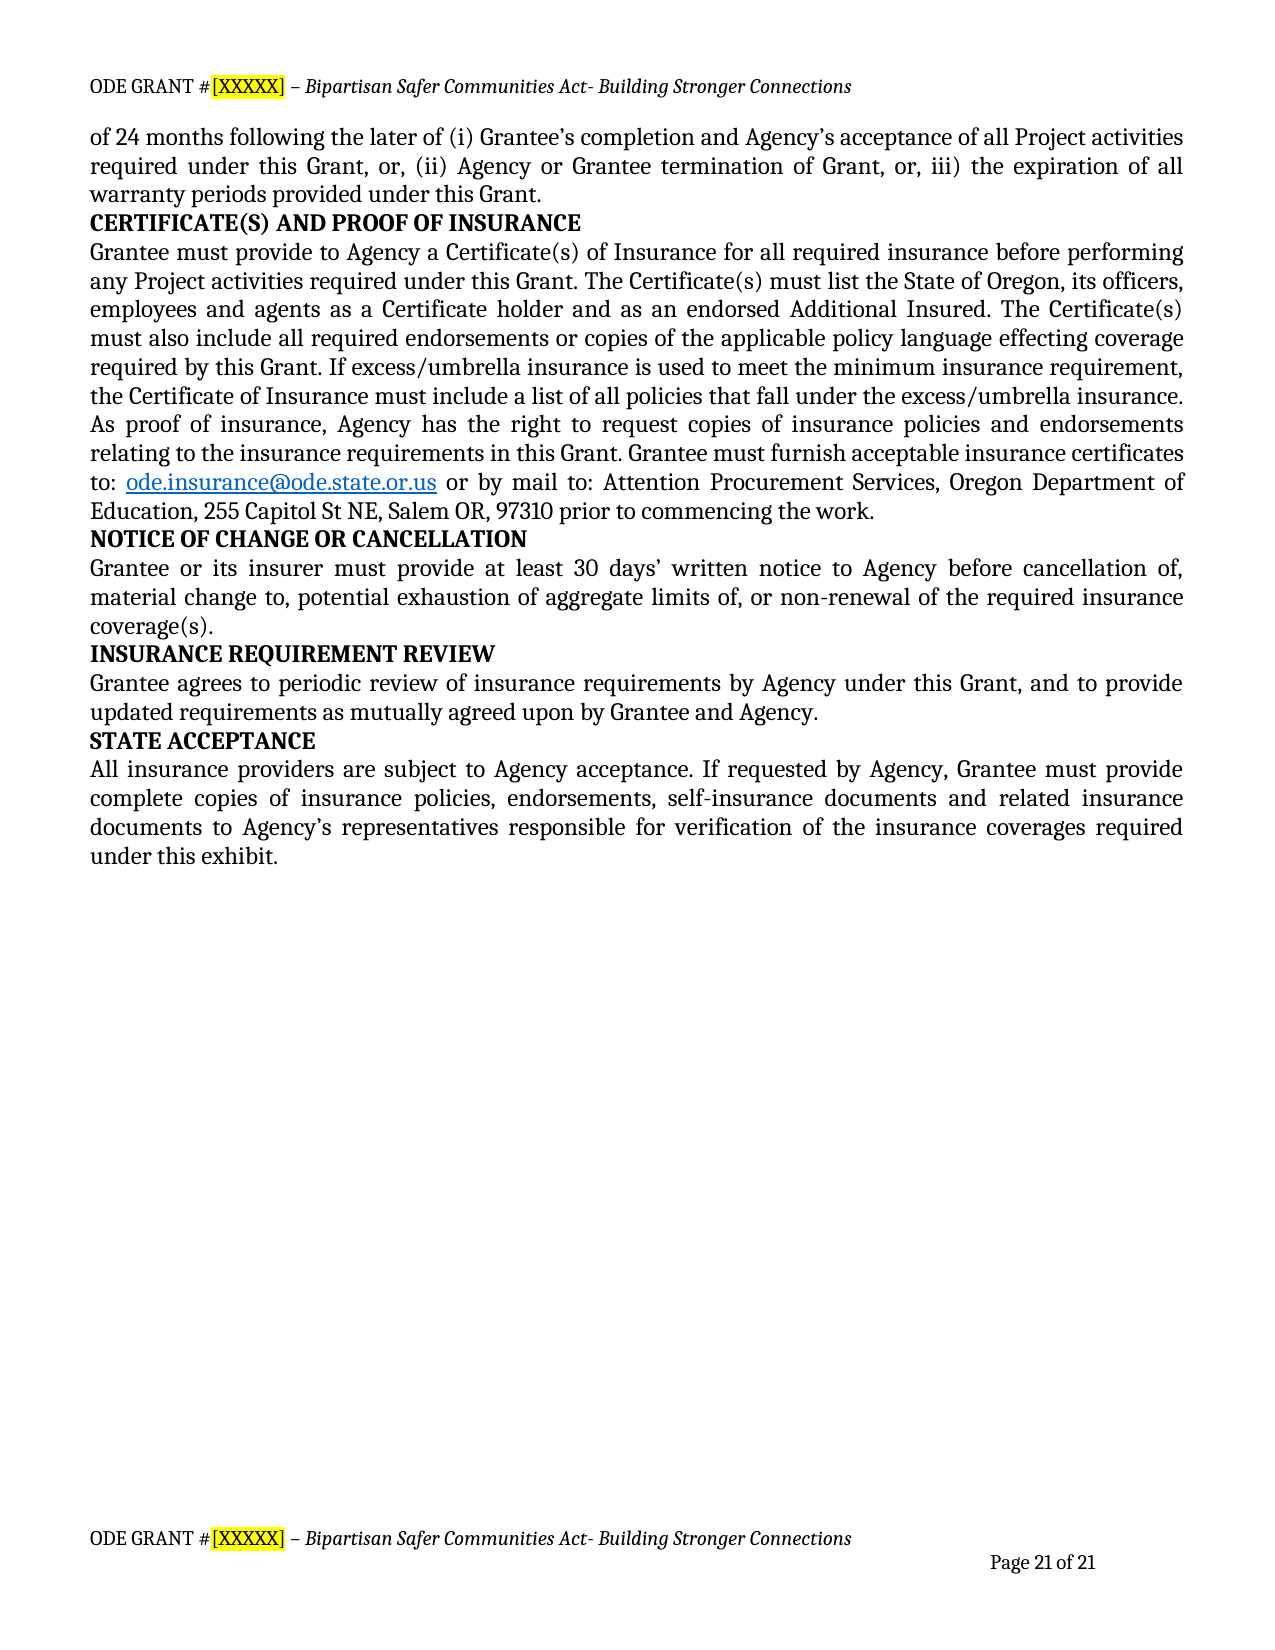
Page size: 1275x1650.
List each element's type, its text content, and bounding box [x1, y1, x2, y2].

text Grantee must provide to Agency a Certificate(s) of Insurance for all required insurance before performing any Project activities required under this Grant. The Certificate(s) must list the State of Oregon, its officers, employees and agents as a Certificate holder and as an endorsed Additional Insured. The Certificate(s) must also include all required endorsements or copies of the applicable policy language effecting coverage required by this Grant. If excess/umbrella insurance is used to meet the minimum insurance requirement, the Certificate of Insurance must include a list of all policies that fall under the excess/umbrella insurance. As proof of insurance, Agency has the right to request copies of insurance policies and endorsements relating to the insurance requirements in this Grant. Grantee must furnish acceptable insurance certificates to: ode.insurance@ode.state.or.us or by mail to: Attention Procurement Services, Oregon Department of Education, 255 Capitol St NE, Salem OR, 97310 prior to commencing the work. [90, 238, 1185, 525]
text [90, 123, 1185, 209]
text STATE ACCEPTANCE [90, 727, 1185, 755]
text All insurance providers are subject to Agency acceptance. If requested by Agency, Grantee must provide complete copies of insurance policies, endorsements, self-insurance documents and related insurance documents to Agency’s representatives responsible for verification of the insurance coverages required under this exhibit. [90, 755, 1185, 870]
text NOTICE OF CHANGE OR CANCELLATION [90, 525, 1185, 554]
text Grantee or its insurer must provide at least 30 days’ written notice to Agency before cancellation of, material change to, potential exhaustion of aggregate limits of, or non-renewal of the required insurance coverage(s). [90, 554, 1185, 640]
text INSURANCE REQUIREMENT REVIEW [90, 640, 1185, 669]
text CERTIFICATE(S) AND PROOF OF INSURANCE [90, 209, 1185, 238]
text Grantee agrees to periodic review of insurance requirements by Agency under this Grant, and to provide updated requirements as mutually agreed upon by Grantee and Agency. [90, 669, 1185, 727]
